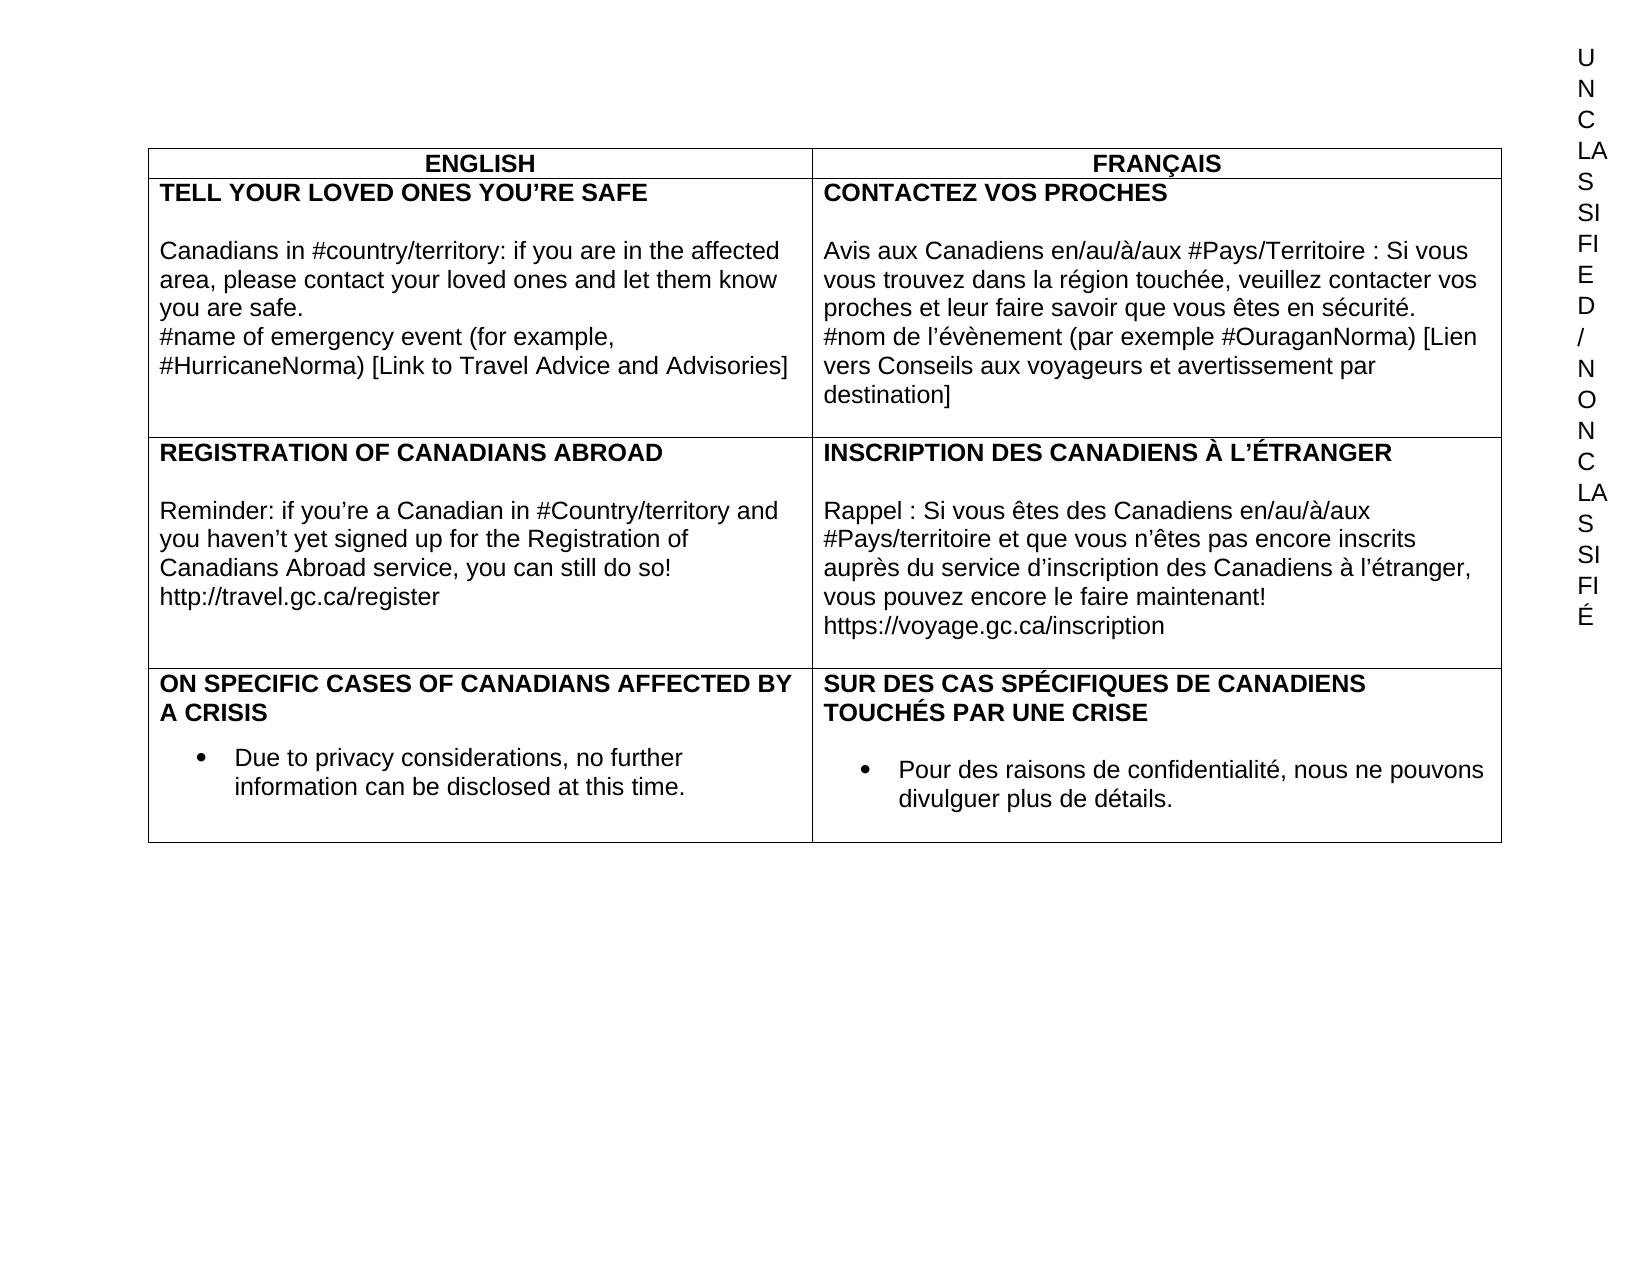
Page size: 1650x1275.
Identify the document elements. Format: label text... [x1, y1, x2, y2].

table_cell TELL YOUR LOVED ONES YOU’RE SAFE Canadians in #country/territory: if you are in the affected area, please contact your loved ones and let them know you are safe. #name of emergency event (for example, #HurricaneNorma) [Link to Travel Advice and Advisories] [149, 179, 812, 437]
table_cell SUR DES CAS SPÉCIFIQUES DE CANADIENS TOUCHÉS PAR UNE CRISE Pour des raisons de confidentialité, nous ne pouvons divulguer plus de détails. [813, 669, 1501, 842]
table_cell REGISTRATION OF CANADIANS ABROAD Reminder: if you’re a Canadian in #Country/territory and you haven’t yet signed up for the Registration of Canadians Abroad service, you can still do so! http://travel.gc.ca/register [149, 438, 812, 668]
table_cell CONTACTEZ VOS PROCHES Avis aux Canadiens en/au/à/aux #Pays/Territoire : Si vous vous trouvez dans la région touchée, veuillez contacter vos proches et leur faire savoir que vous êtes en sécurité. #nom de l’évènement (par exemple #OuraganNorma) [Lien vers Conseils aux voyageurs et avertissement par destination] [813, 179, 1501, 437]
table_cell ON SPECIFIC CASES OF CANADIANS AFFECTED BY A CRISIS Due to privacy considerations, no further information can be disclosed at this time. [149, 669, 812, 842]
table_cell INSCRIPTION DES CANADIENS À L’ÉTRANGER Rappel : Si vous êtes des Canadiens en/au/à/aux #Pays/territoire et que vous n’êtes pas encore inscrits auprès du service d’inscription des Canadiens à l’étranger, vous pouvez encore le faire maintenant! https://voyage.gc.ca/inscription [813, 438, 1501, 668]
table_header ENGLISH [149, 149, 812, 177]
table_header FRANÇAIS [813, 149, 1501, 177]
